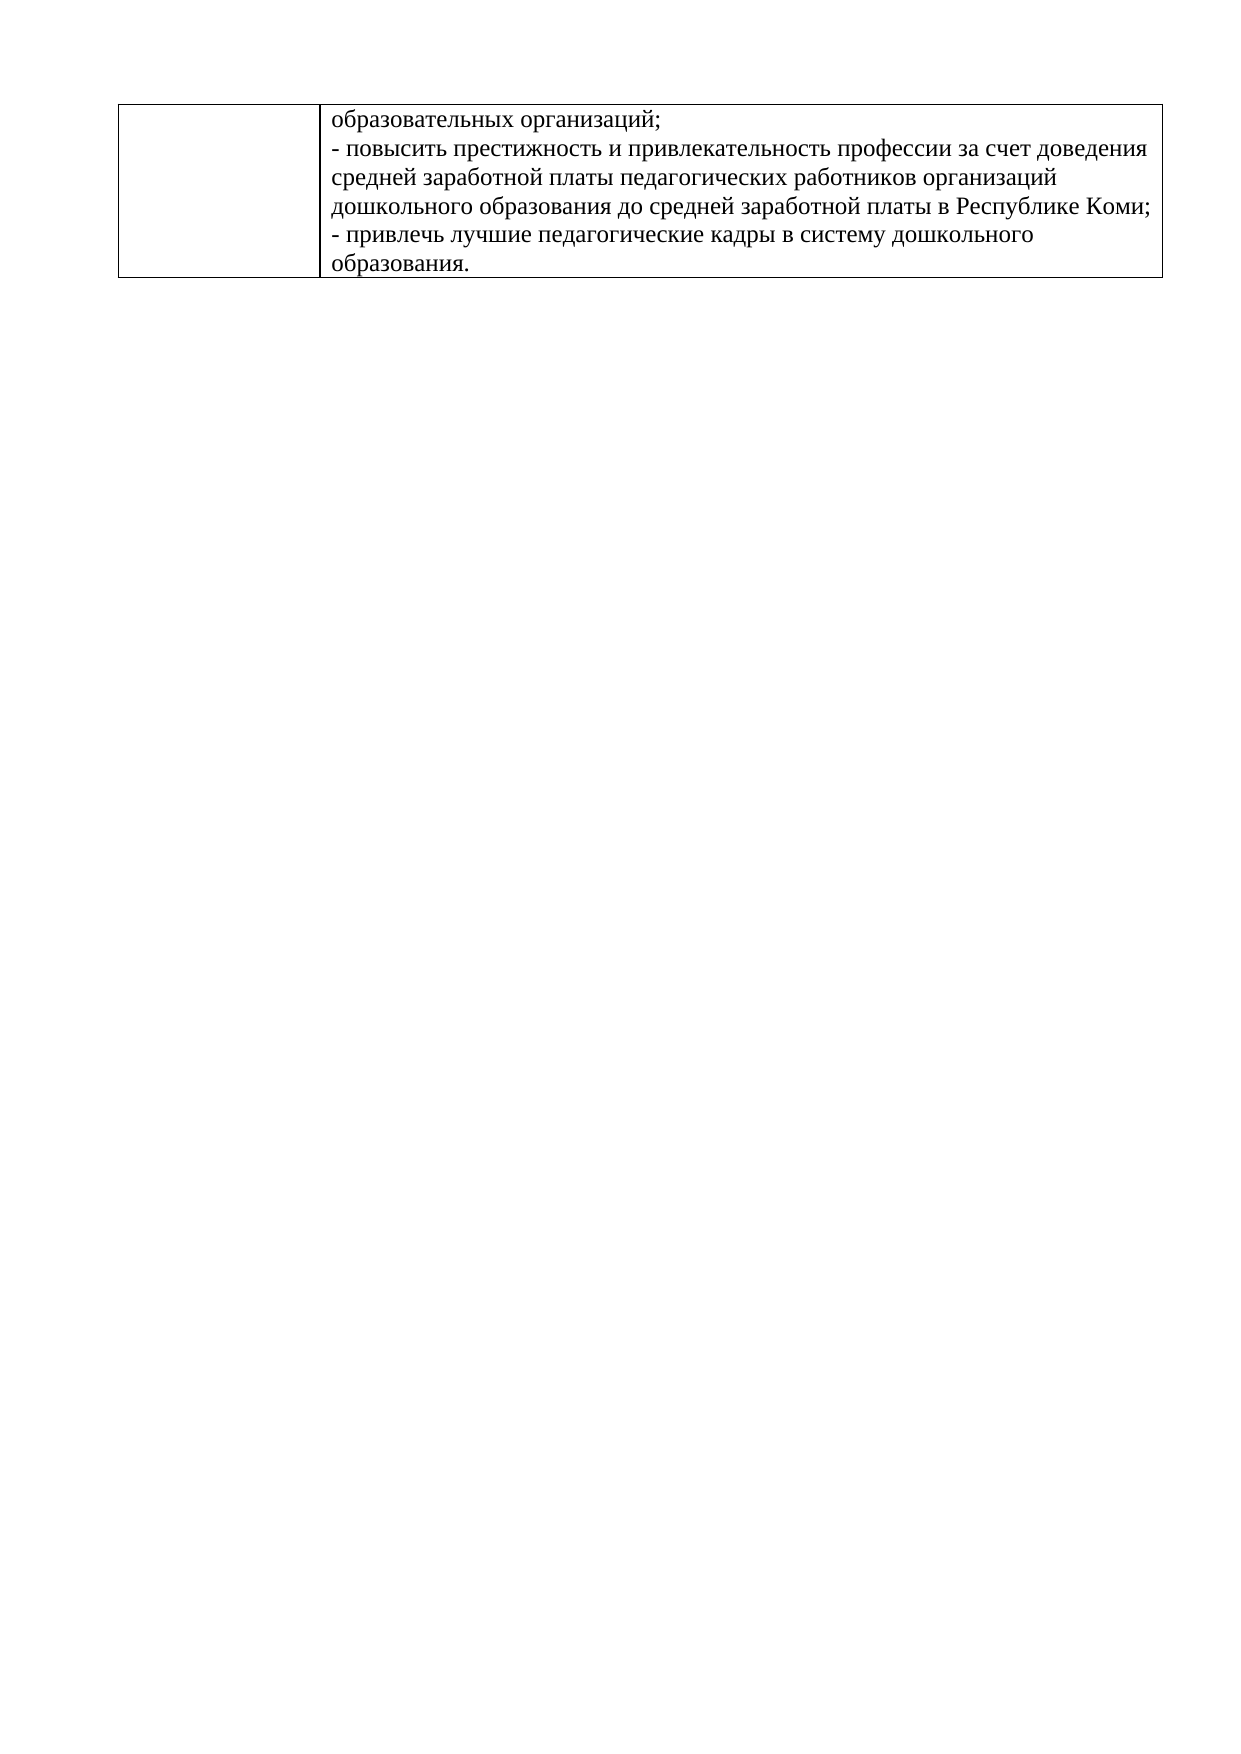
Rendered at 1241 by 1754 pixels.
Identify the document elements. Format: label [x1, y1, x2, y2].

table_cell [321, 105, 1162, 277]
table_cell [119, 105, 319, 277]
